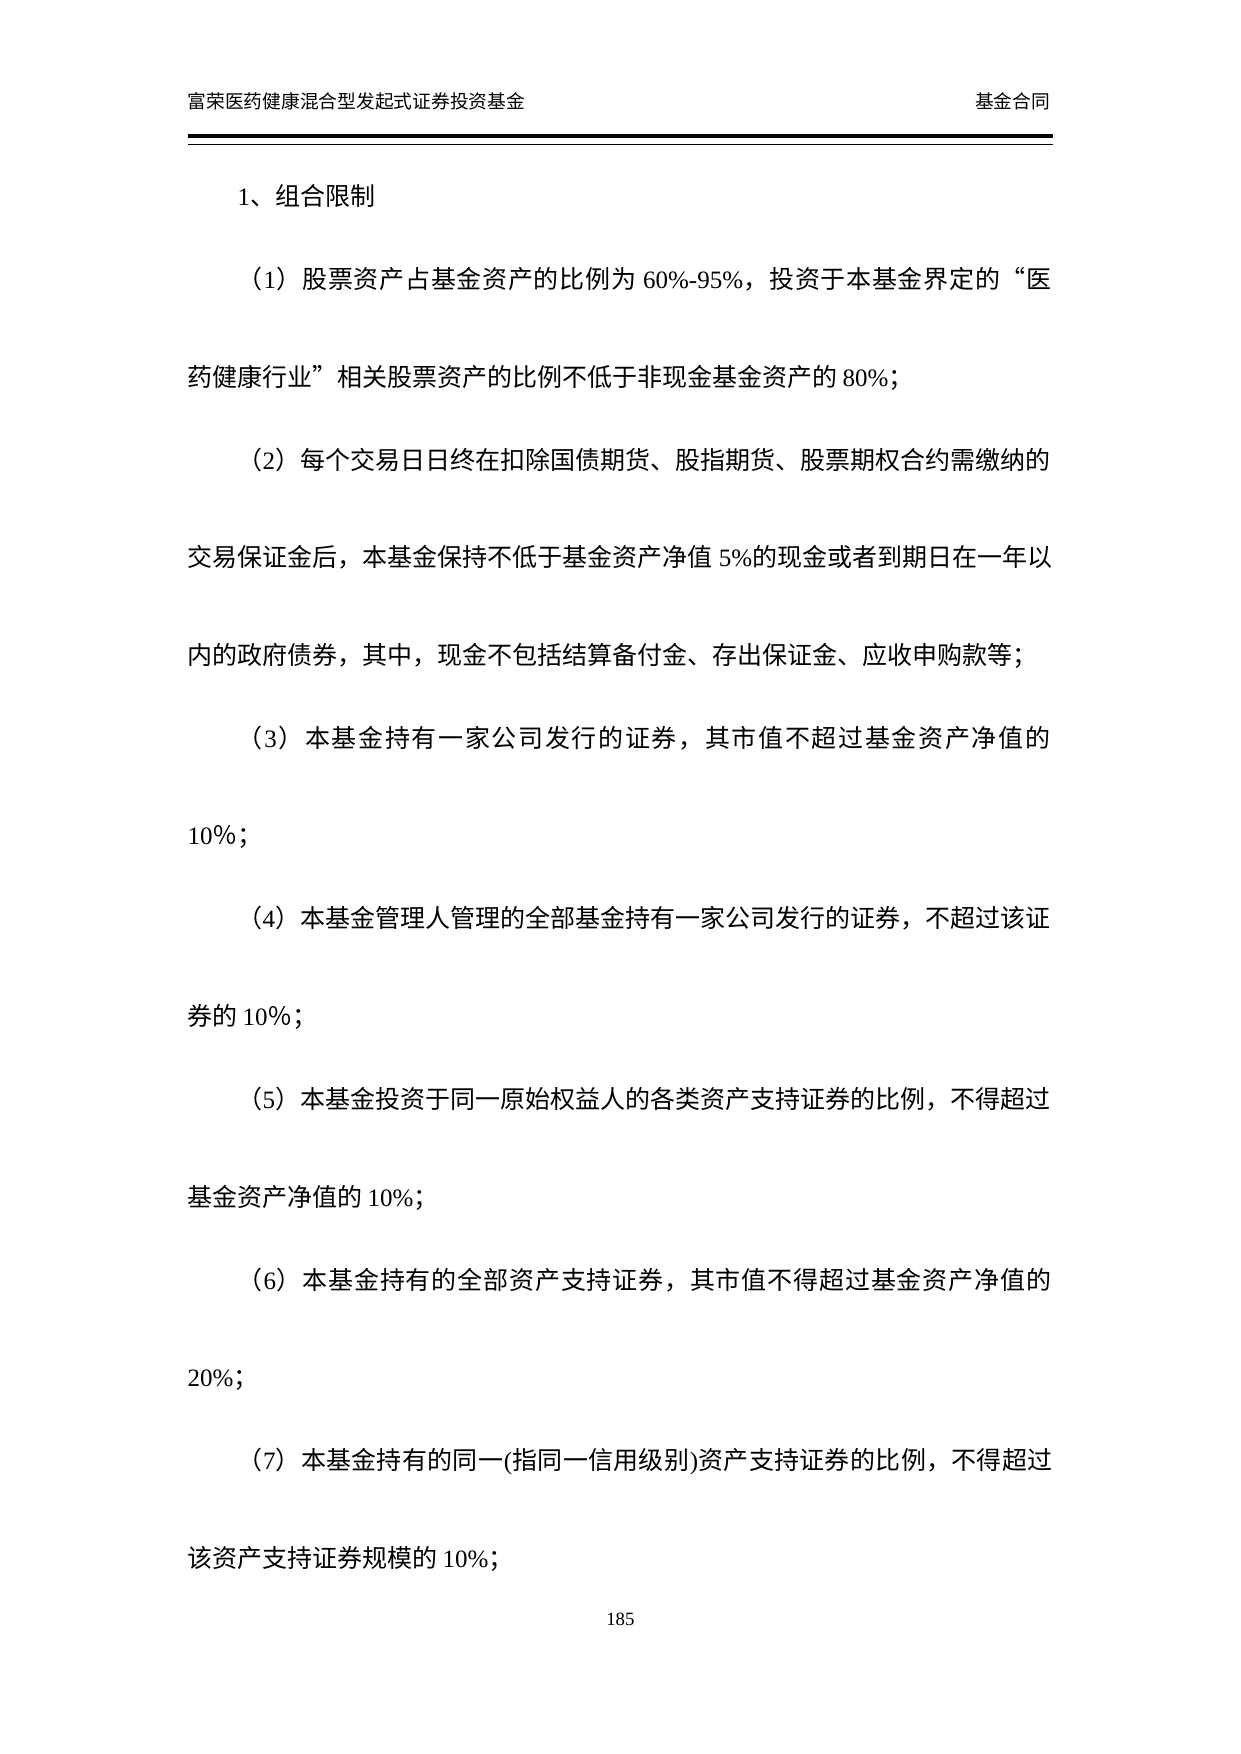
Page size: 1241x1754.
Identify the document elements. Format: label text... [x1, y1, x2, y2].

text （3）本基金持有一家公司发行的证券，其市值不超过基金资产净值的10％； [187, 704, 1053, 866]
text （6）本基金持有的全部资产支持证券，其市值不得超过基金资产净值的20%； [187, 1246, 1053, 1408]
text （2）每个交易日日终在扣除国债期货、股指期货、股票期权合约需缴纳的交易保证金后，本基金保持不低于基金资产净值5%的现金或者到期日在一年以内的政府债券，其中，现金不包括结算备付金、存出保证金、应收申购款等； [187, 426, 1053, 686]
text （7）本基金持有的同一(指同一信用级别)资产支持证券的比例，不得超过该资产支持证券规模的10%； [187, 1426, 1053, 1589]
text （1）股票资产占基金资产的比例为60%-95%，投资于本基金界定的“医药健康行业”相关股票资产的比例不低于非现金基金资产的80%； [187, 245, 1053, 408]
text 1、组合限制 [187, 162, 1053, 227]
text （5）本基金投资于同一原始权益人的各类资产支持证券的比例，不得超过基金资产净值的10%； [187, 1065, 1053, 1228]
text （4）本基金管理人管理的全部基金持有一家公司发行的证券，不超过该证券的10％； [187, 884, 1053, 1047]
